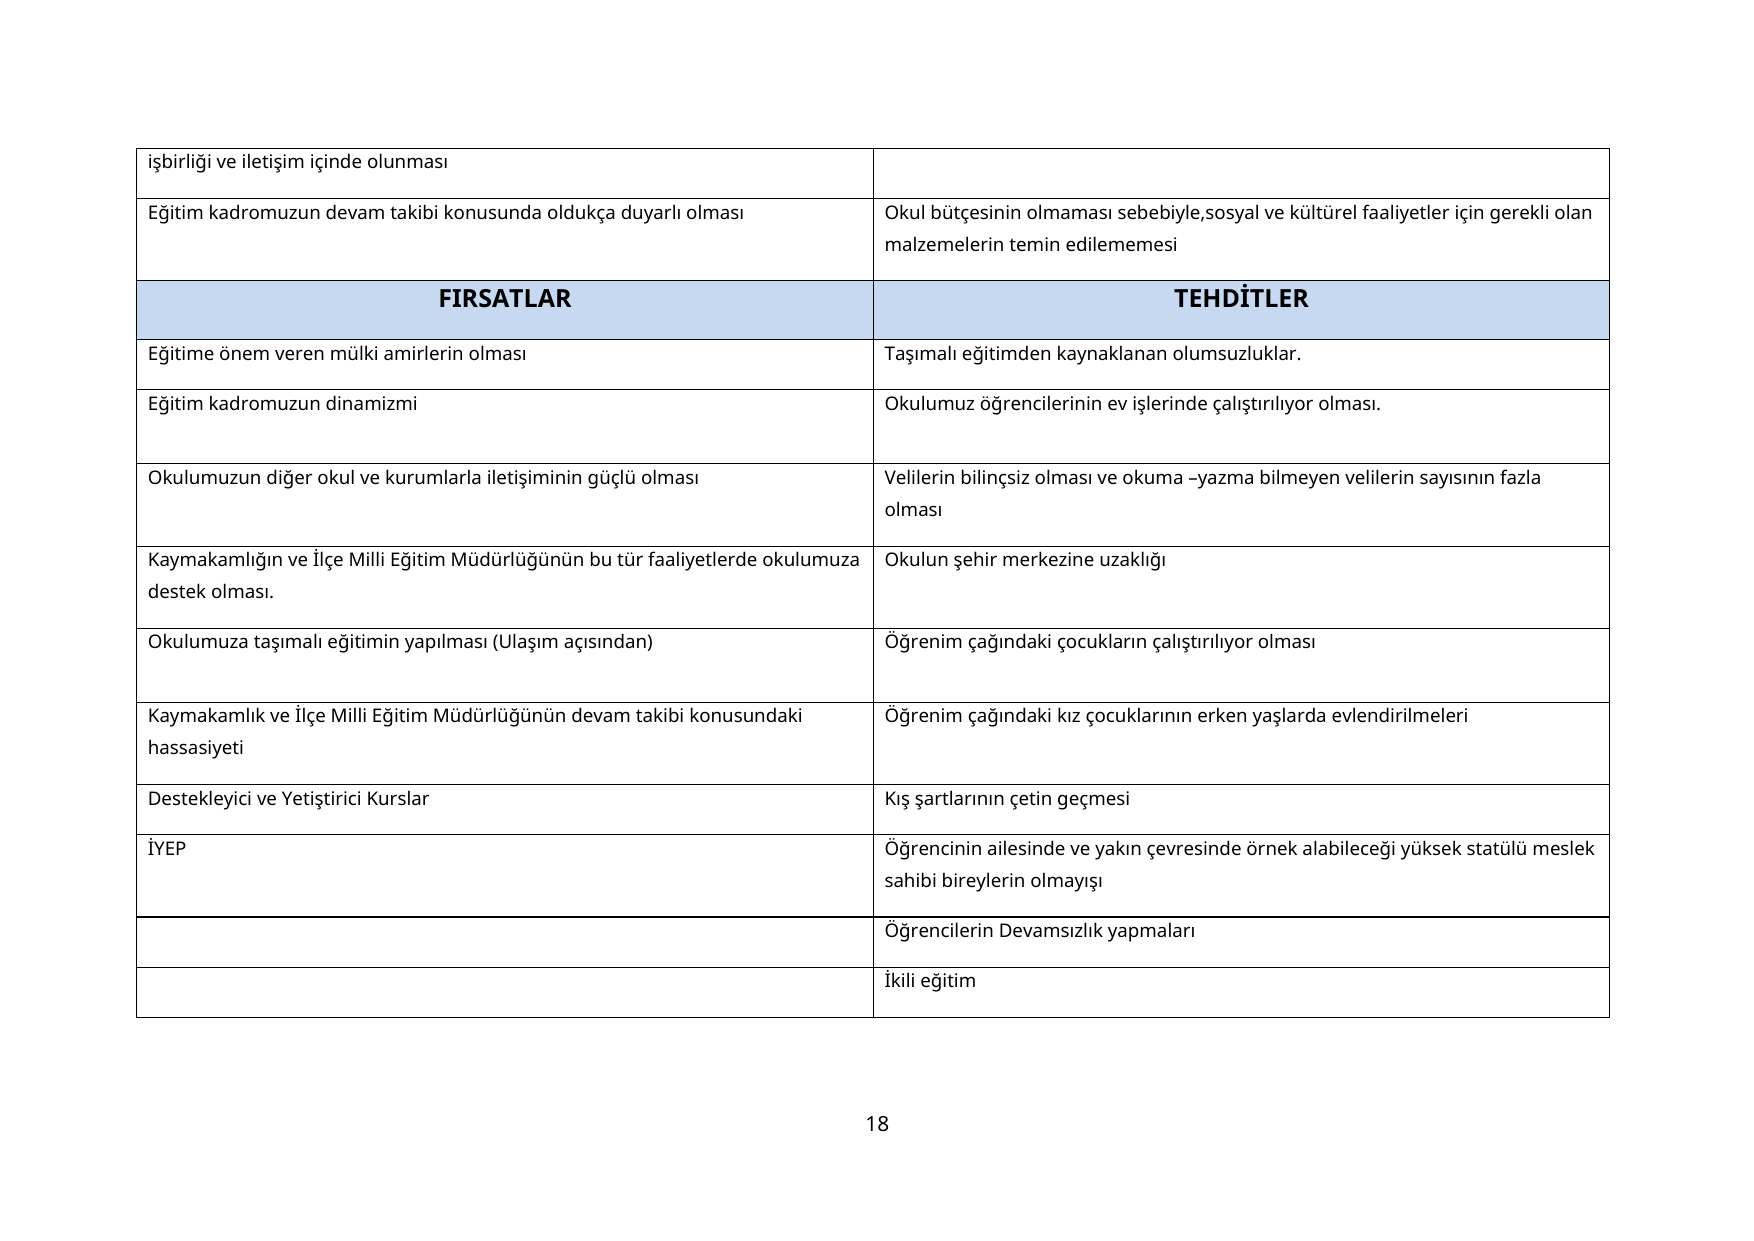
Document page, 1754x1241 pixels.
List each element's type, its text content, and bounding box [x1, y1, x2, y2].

table_cell İYEP [137, 835, 873, 916]
table_cell Kış şartlarının çetin geçmesi [874, 785, 1609, 834]
table_cell İkili eğitim [874, 968, 1609, 1017]
table_cell [137, 918, 873, 967]
table_cell TEHDİTLER [874, 281, 1609, 339]
table_cell Destekleyici ve Yetiştirici Kurslar [137, 785, 873, 834]
table_cell Öğrenim çağındaki kız çocuklarının erken yaşlarda evlendirilmeleri [874, 703, 1609, 784]
table_cell Kaymakamlık ve İlçe Milli Eğitim Müdürlüğünün devam takibi konusundaki hassasiyeti [137, 703, 873, 784]
table_cell FIRSATLAR [137, 281, 873, 339]
table_cell Eğitime önem veren mülki amirlerin olması [137, 340, 873, 389]
table_cell Taşımalı eğitimden kaynaklanan olumsuzluklar. [874, 340, 1609, 389]
table_cell Okulumuz öğrencilerinin ev işlerinde çalıştırılıyor olması. [874, 390, 1609, 463]
table_cell [137, 968, 873, 1017]
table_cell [874, 149, 1609, 198]
table_cell Öğrencinin ailesinde ve yakın çevresinde örnek alabileceği yüksek statülü meslek sahibi bireylerin olmayışı [874, 835, 1609, 916]
table_cell Okulun şehir merkezine uzaklığı [874, 547, 1609, 628]
table_cell Kaymakamlığın ve İlçe Milli Eğitim Müdürlüğünün bu tür faaliyetlerde okulumuza destek olması. [137, 547, 873, 628]
table_cell Öğrencilerin Devamsızlık yapmaları [874, 918, 1609, 967]
table_cell Eğitim kadromuzun devam takibi konusunda oldukça duyarlı olması [137, 199, 873, 280]
table_cell Okulumuza taşımalı eğitimin yapılması (Ulaşım açısından) [137, 629, 873, 702]
table_cell Öğrenim çağındaki çocukların çalıştırılıyor olması [874, 629, 1609, 702]
table_cell Okul bütçesinin olmaması sebebiyle,sosyal ve kültürel faaliyetler için gerekli olan malzemelerin temin edilememesi [874, 199, 1609, 280]
table_cell Okulumuzun diğer okul ve kurumlarla iletişiminin güçlü olması [137, 464, 873, 546]
table_cell Velilerin bilinçsiz olması ve okuma –yazma bilmeyen velilerin sayısının fazla olması [874, 464, 1609, 546]
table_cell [137, 149, 873, 198]
table_cell Eğitim kadromuzun dinamizmi [137, 390, 873, 463]
